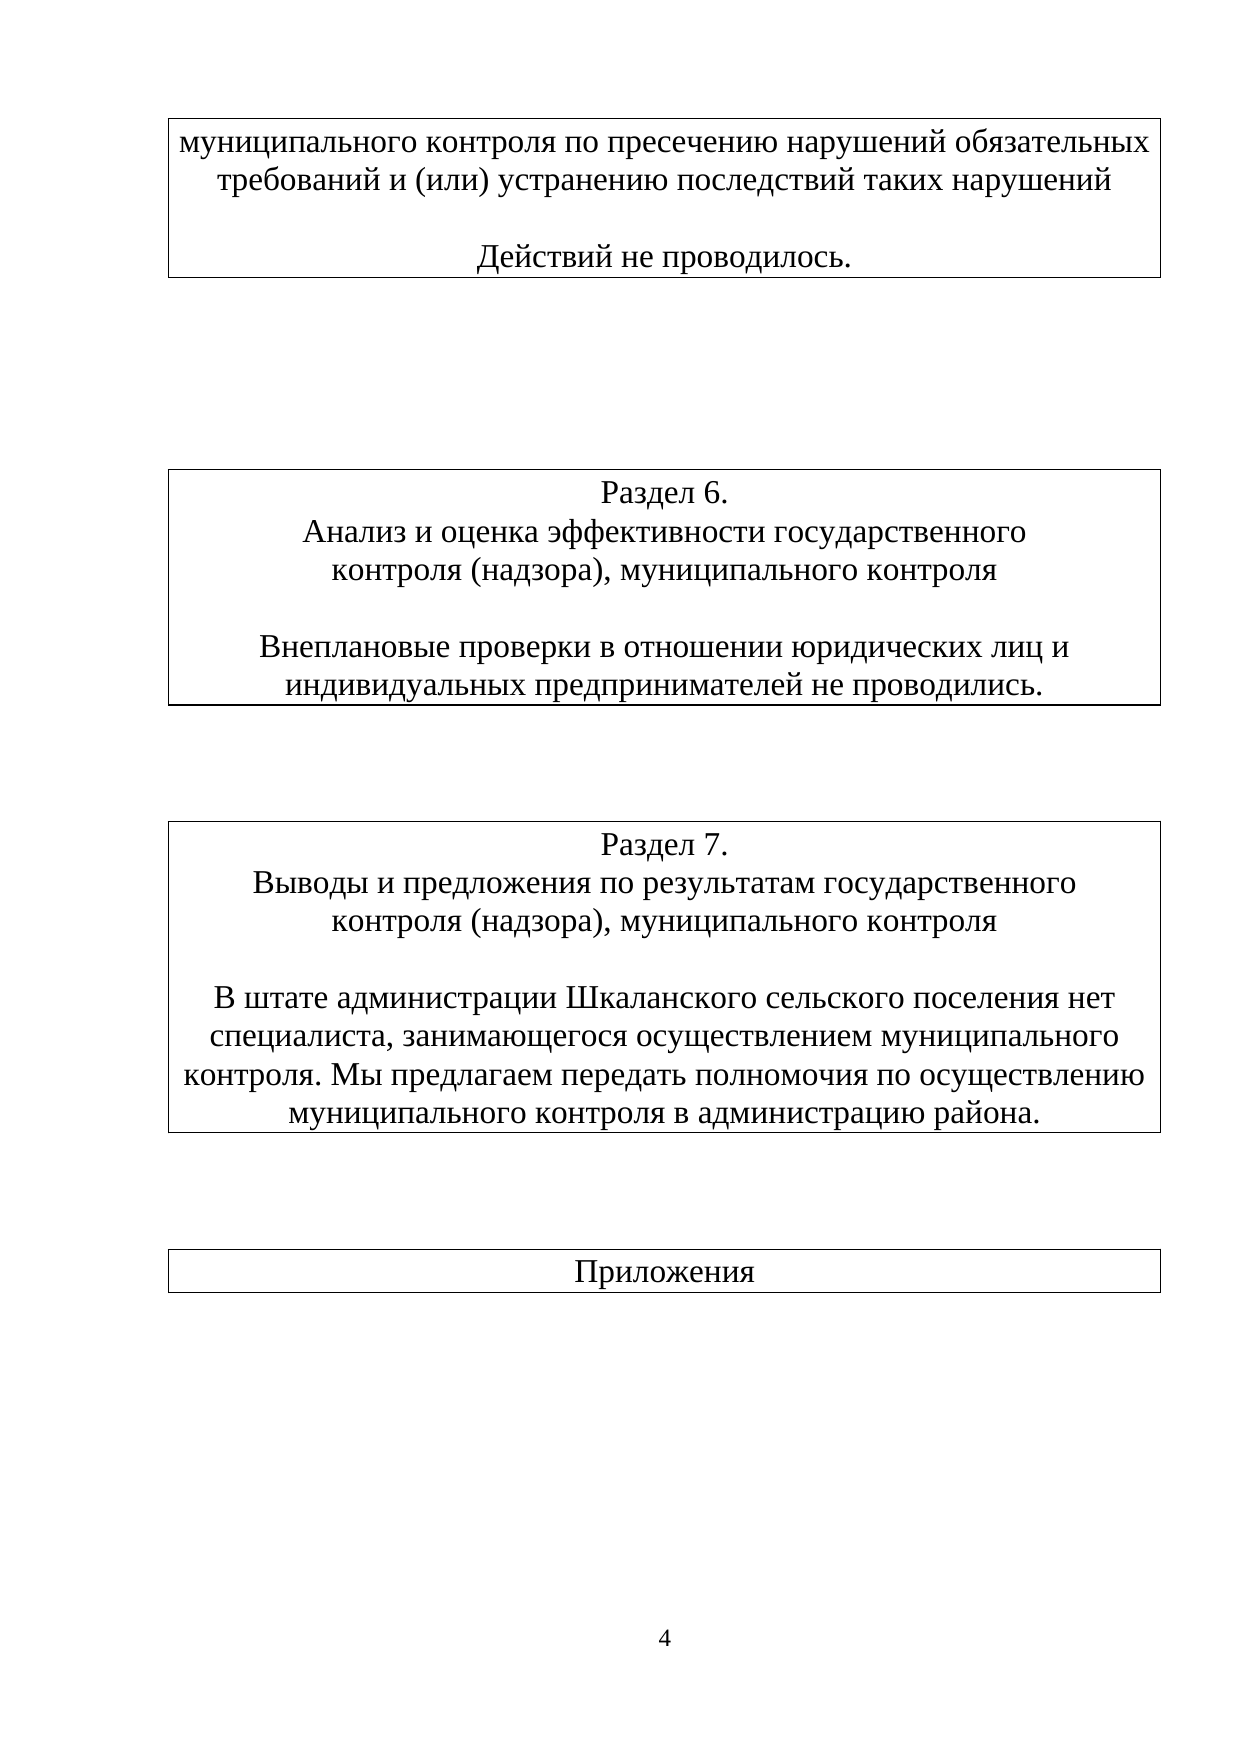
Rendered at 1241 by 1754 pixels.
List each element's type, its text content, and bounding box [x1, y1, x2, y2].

text В штате администрации Шкаланского сельского поселения нет специалиста, занимающегося осуществлением муниципального контроля. Мы предлагаем передать полномочия по осуществлению муниципального контроля в администрацию района. [169, 974, 1160, 1132]
text муниципального контроля по пресечению нарушений обязательных требований и (или) устранению последствий таких нарушений [169, 119, 1160, 198]
text Действий не проводилось. [169, 233, 1160, 277]
text Приложения [169, 1250, 1160, 1292]
text Раздел 6. [169, 470, 1160, 511]
text Анализ и оценка эффективности государственного [177, 511, 1152, 549]
text контроля (надзора), муниципального контроля [177, 900, 1152, 939]
text Раздел 7. [169, 822, 1160, 862]
text Выводы и предложения по результатам государственного [177, 862, 1152, 900]
text контроля (надзора), муниципального контроля [177, 549, 1152, 587]
text Внеплановые проверки в отношении юридических лиц и индивидуальных предпринимателей не проводились. [169, 623, 1160, 704]
